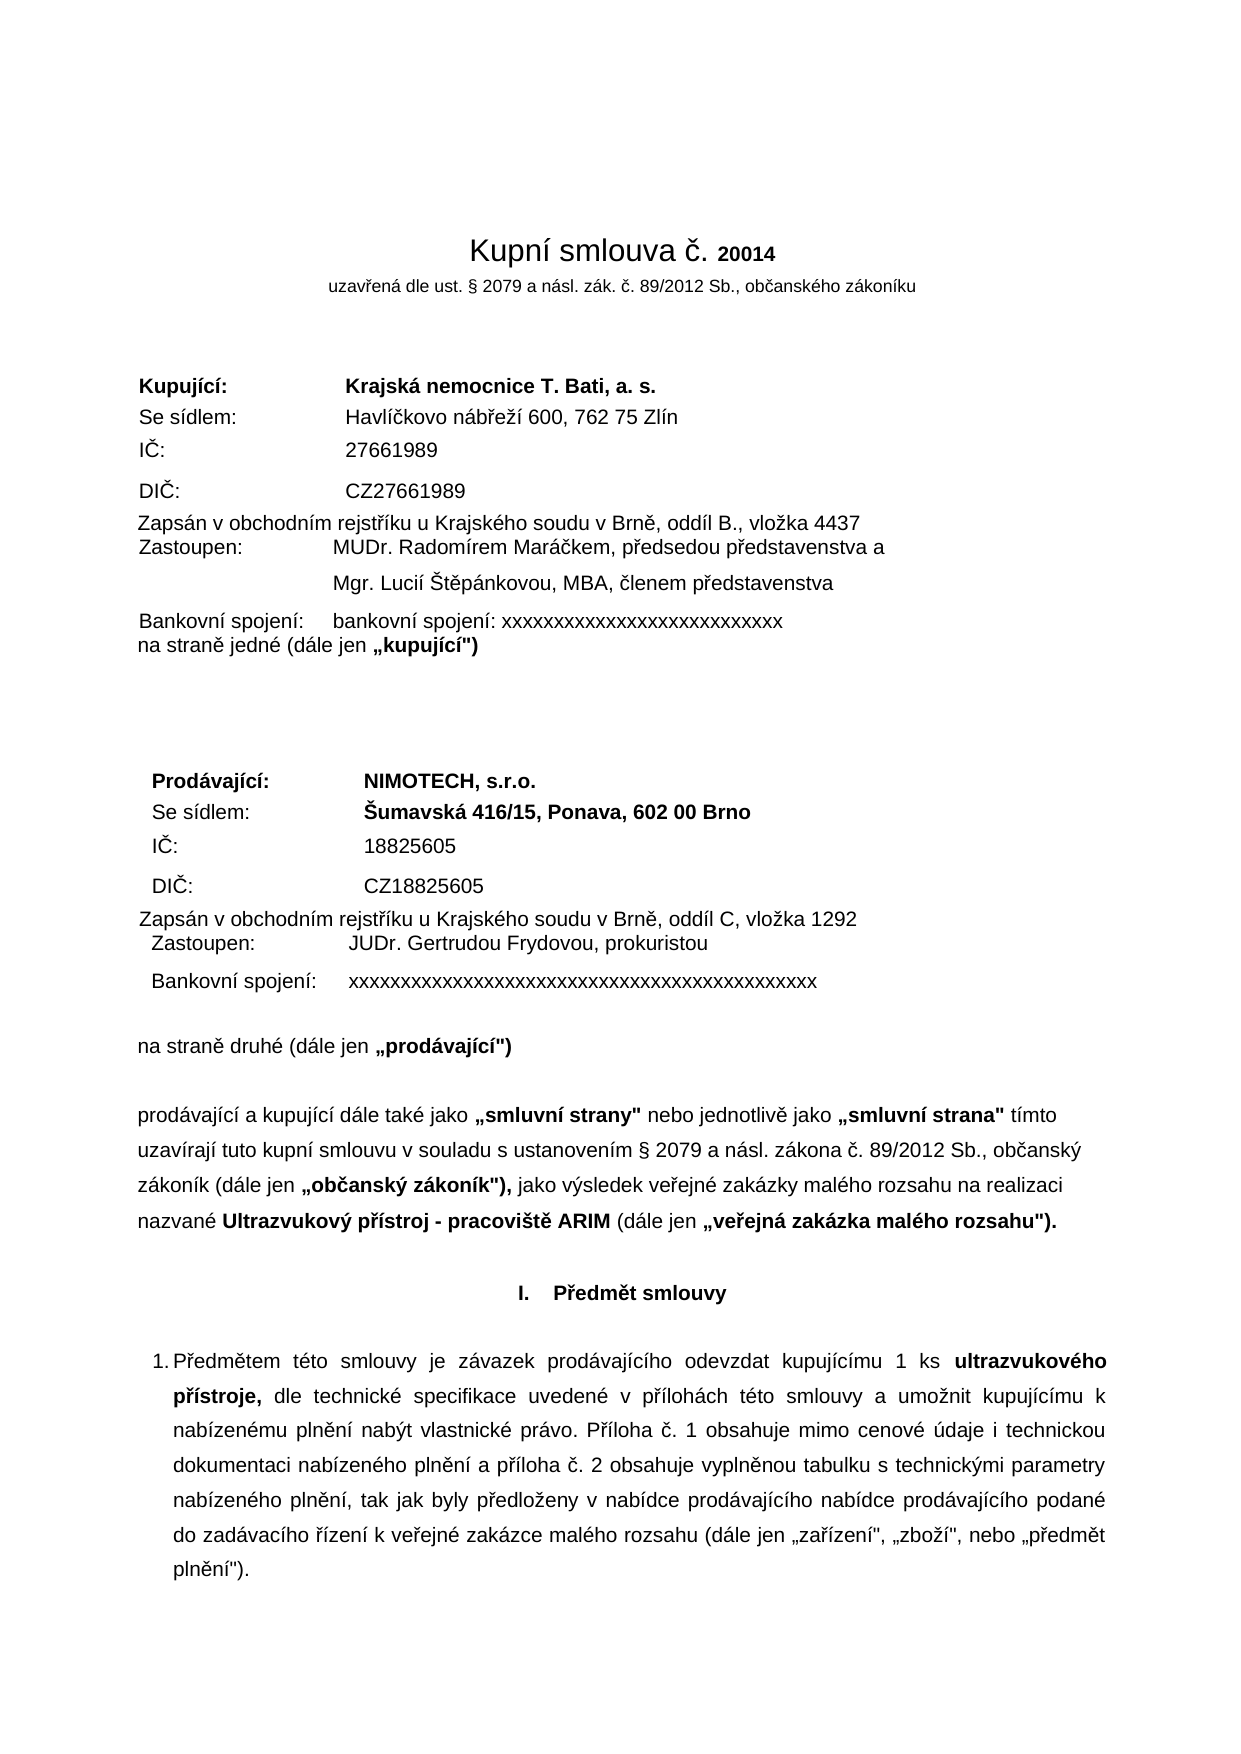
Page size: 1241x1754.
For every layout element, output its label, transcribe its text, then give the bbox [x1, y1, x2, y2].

subtitle Předmět smlouvy [137, 1281, 1107, 1305]
table_cell Havlíčkovo nábřeží 600, 762 75 Zlín [294, 405, 706, 438]
table_header Zastoupen: [138, 535, 332, 601]
text Zapsán v obchodním rejstříku u Krajského soudu v Brně, oddíl C, vložka 1292 [139, 907, 1107, 931]
table_cell Šumavská 416/15, Ponava, 602 00 Brno [348, 800, 1094, 834]
text Zapsán v obchodním rejstříku u Krajského soudu v Brně, oddíl B., vložka 4437 [137, 511, 1107, 535]
table_cell Se sídlem: [151, 800, 348, 834]
table_cell IČ: [151, 834, 348, 869]
table_header Krajská nemocnice T. Bati, a. s. [294, 374, 706, 405]
table_cell DIČ: [138, 473, 294, 503]
table_cell CZ27661989 [294, 473, 706, 503]
table_cell CZ18825605 [348, 869, 1094, 898]
table_cell DIČ: [151, 869, 348, 898]
table_cell IČ: [138, 438, 294, 473]
table_cell 18825605 [348, 834, 1094, 869]
table_cell Bankovní spojení: [150, 961, 347, 993]
table_header JUDr. Gertrudou Frydovou, prokuristou [347, 931, 1094, 961]
text na straně jedné (dále jen „kupující") [137, 633, 1107, 657]
table_header Zastoupen: [150, 931, 347, 961]
table_cell 27661989 [294, 438, 706, 473]
text prodávající a kupující dále také jako „smluvní strany" nebo jednotlivě jako „smluvní strana" tímto uzavírají tuto kupní smlouvu v souladu s ustanovením § 2079 a násl. zákona č. 89/2012 Sb., občanský zákoník (dále jen „občanský zákoník"), jako výsledek veřejné zakázky malého rozsahu na realizaci nazvané Ultrazvukový přístroj - pracoviště ARIM (dále jen „veřejná zakázka malého rozsahu"). [137, 1103, 1107, 1232]
table_cell xxxxxxxxxxxxxxxxxxxxxxxxxxxxxxxxxxxxxxxxxxxxx [347, 961, 1094, 993]
table_header Kupující: [138, 374, 294, 405]
table_cell bankovní spojení: xxxxxxxxxxxxxxxxxxxxxxxxxxx [332, 601, 938, 633]
table_cell Se sídlem: [138, 405, 294, 438]
text Kupní smlouva č. 20014 [137, 155, 1107, 268]
table_header MUDr. Radomírem Maráčkem, předsedou představenstva a Mgr. Lucií Štěpánkovou, MBA, členem představenstva [332, 535, 938, 601]
text uzavřená dle ust. § 2079 a násl. zák. č. 89/2012 Sb., občanského zákoníku [137, 276, 1107, 297]
table_header NIMOTECH, s.r.o. [348, 769, 1094, 800]
text na straně druhé (dále jen „prodávající") [137, 1034, 1107, 1058]
table_cell Bankovní spojení: [138, 601, 332, 633]
list Předmětem této smlouvy je závazek prodávajícího odevzdat kupujícímu 1 ks ultrazvukového přístroje, dle technické specifikace uvedené v přílohách této smlouvy a umožnit kupujícímu k nabízenému plnění nabýt vlastnické právo. Příloha č. 1 obsahuje mimo cenové údaje i technickou dokumentaci nabízeného plnění a příloha č. 2 obsahuje vyplněnou tabulku s technickými parametry nabízeného plnění, tak jak byly předloženy v nabídce prodávajícího nabídce prodávajícího podané do zadávacího řízení k veřejné zakázce malého rozsahu (dále jen „zařízení", „zboží", nebo „předmět plnění"). [152, 1349, 1107, 1581]
table_header Prodávající: [151, 769, 348, 800]
